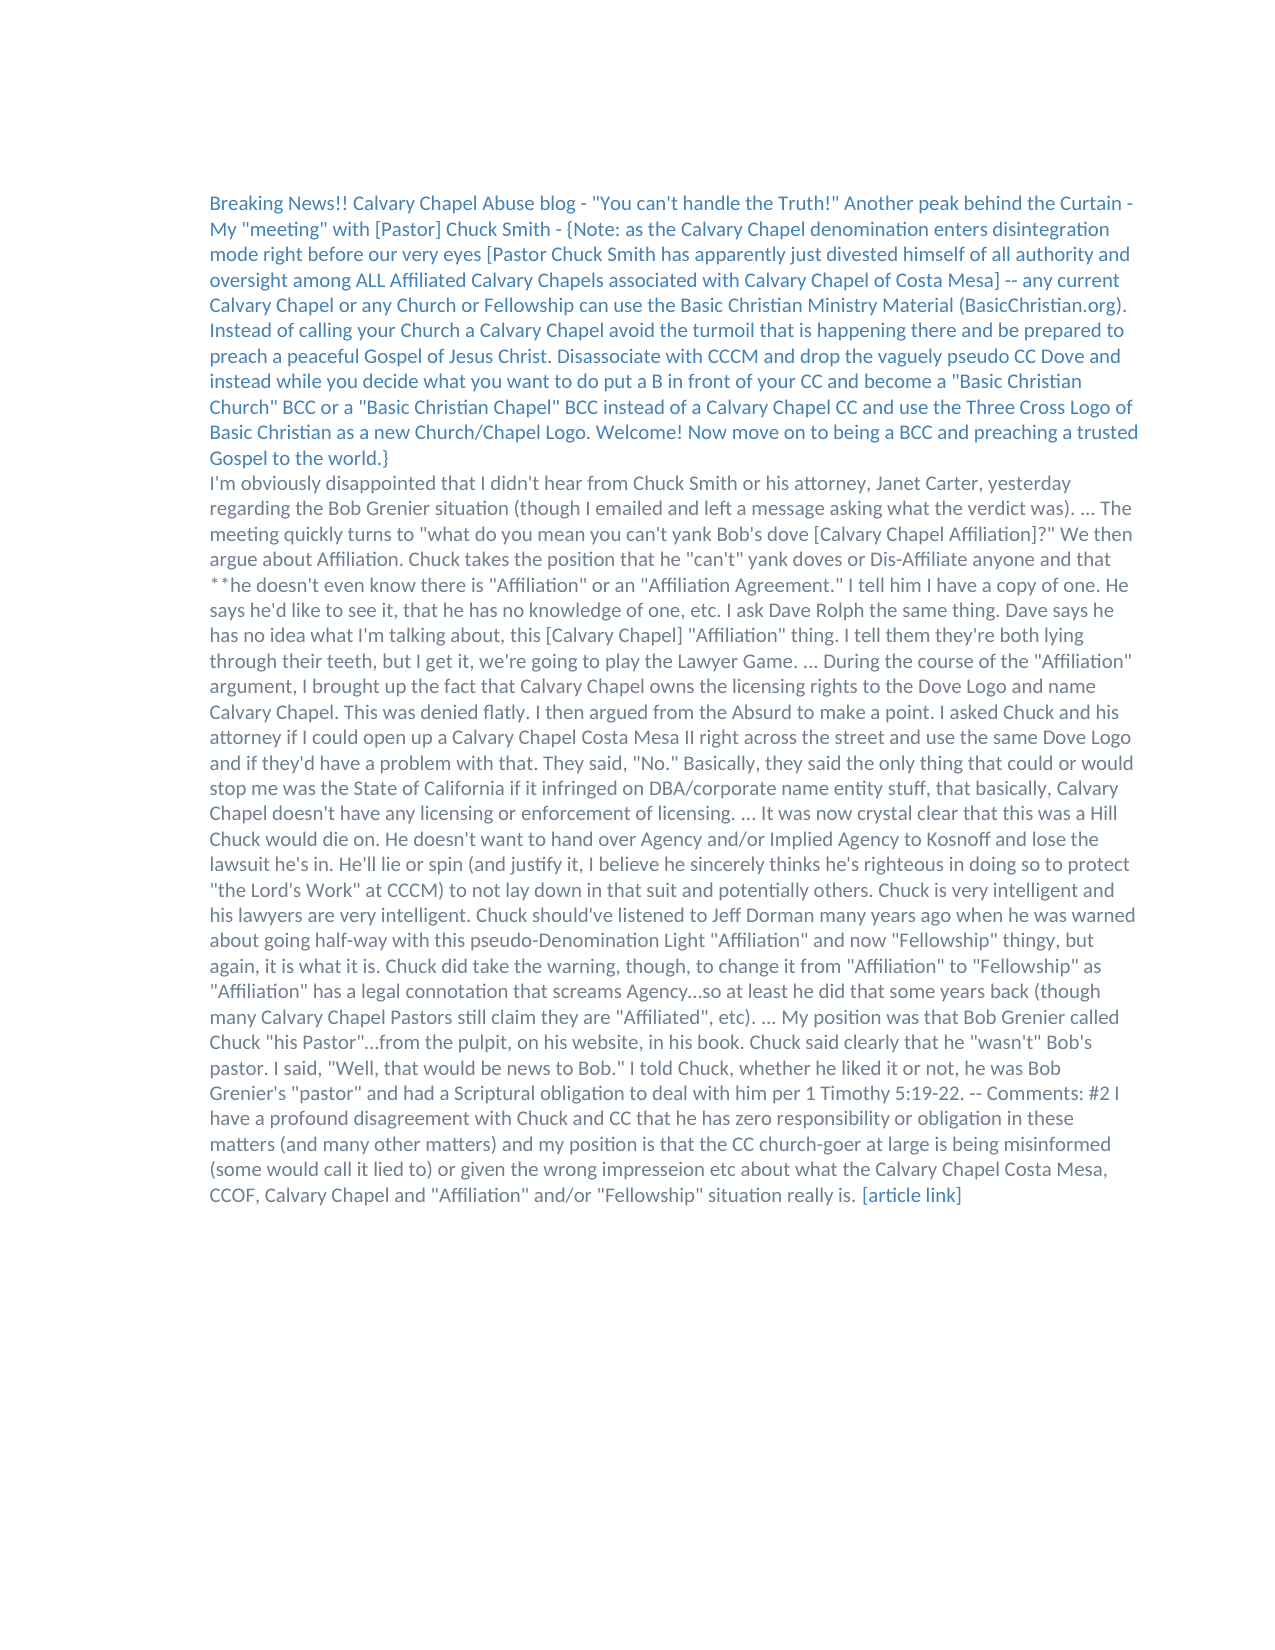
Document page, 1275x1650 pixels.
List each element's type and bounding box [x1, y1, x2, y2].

table_cell [131, 75, 1144, 1567]
